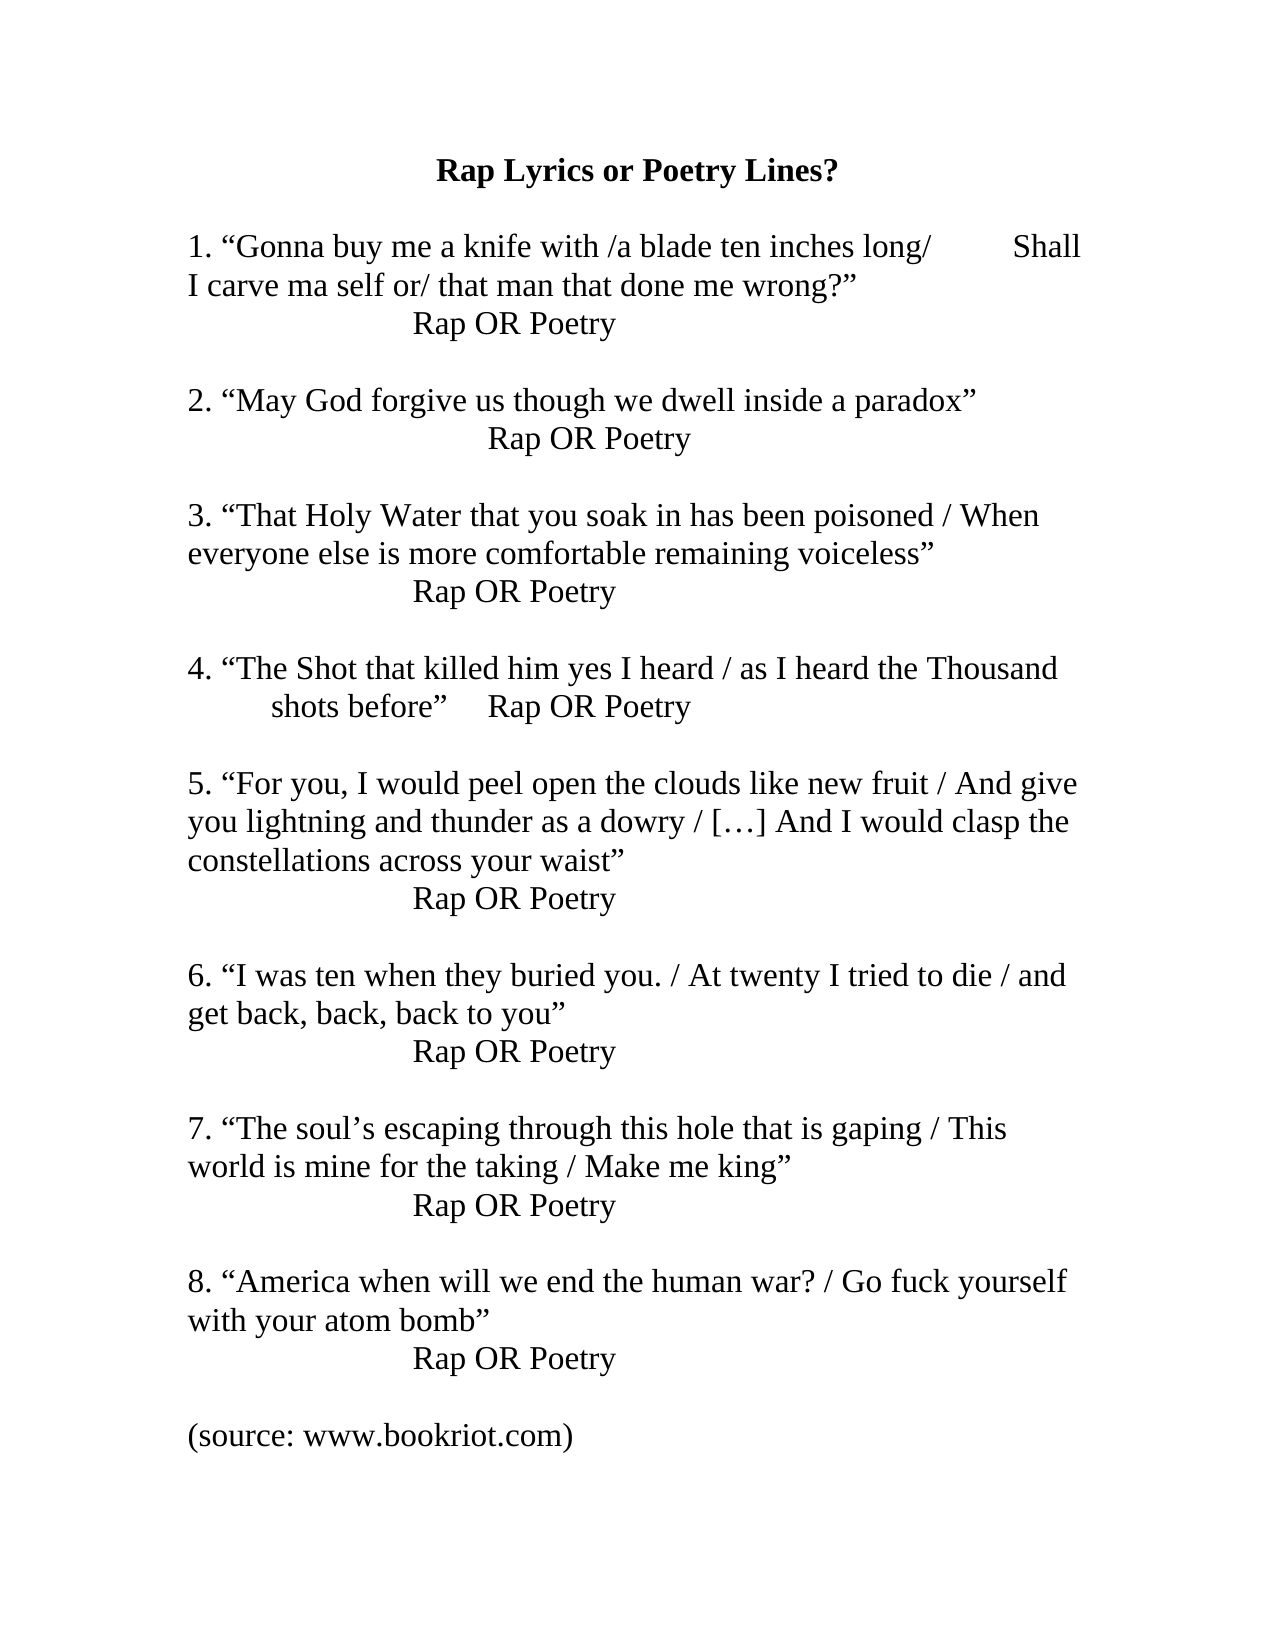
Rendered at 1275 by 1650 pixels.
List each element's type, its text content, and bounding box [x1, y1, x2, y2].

text Rap OR Poetry [187, 1338, 1087, 1377]
text Rap Lyrics or Poetry Lines? [187, 150, 1087, 188]
text 7. “The soul’s escaping through this hole that is gaping / This world is mine for the taking / Make me king” [187, 1108, 1087, 1185]
text 5. “For you, I would peel open the clouds like new fruit / And give you lightning and thunder as a dowry / […] And I would clasp the constellations across your waist” [187, 763, 1087, 878]
text 6. “I was ten when they buried you. / At twenty I tried to die / and get back, back, back to you” [187, 955, 1087, 1032]
text 3. “That Holy Water that you soak in has been poisoned / When everyone else is more comfortable remaining voiceless” [187, 495, 1087, 572]
text Rap OR Poetry [337, 572, 1087, 610]
text 1. “Gonna buy me a knife with /a blade ten inches long/ Shall I carve ma self or/ that man that done me wrong?” [187, 227, 1087, 303]
text 2. “May God forgive us though we dwell inside a paradox” Rap OR Poetry [187, 380, 1087, 457]
text 8. “America when will we end the human war? / Go fuck yourself with your atom bomb” [187, 1262, 1087, 1338]
text Rap OR Poetry [187, 1032, 1087, 1070]
text Rap OR Poetry [187, 303, 1087, 342]
text Rap OR Poetry [187, 878, 1087, 917]
text Rap OR Poetry [187, 1185, 1087, 1223]
text (source: www.bookriot.com) [187, 1415, 1087, 1453]
text 4. “The Shot that killed him yes I heard / as I heard the Thousand shots before” Rap OR Poetry [187, 648, 1087, 725]
